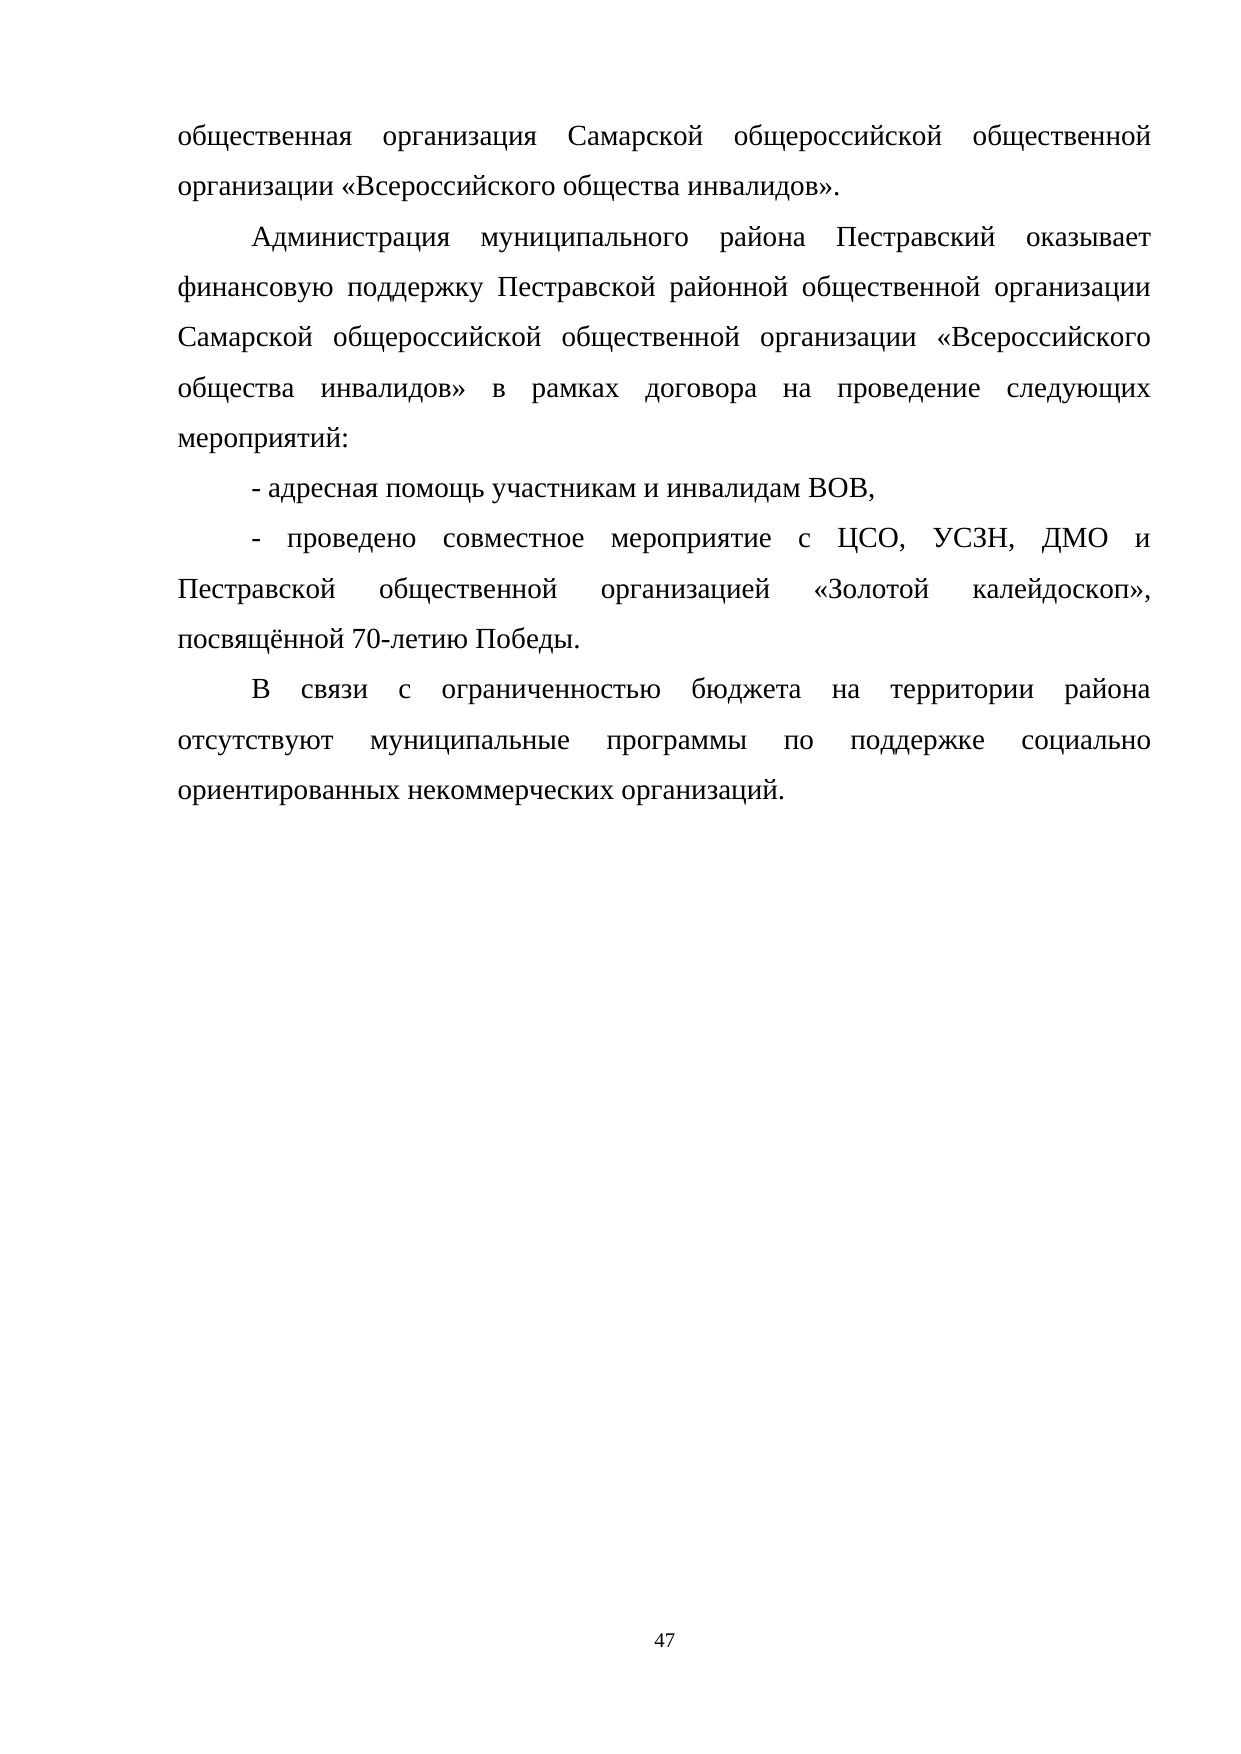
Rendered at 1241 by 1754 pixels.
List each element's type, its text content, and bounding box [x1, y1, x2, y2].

text В связи с ограниченностью бюджета на территории района отсутствуют муниципальные программы по поддержке социально ориентированных некоммерческих организаций. [177, 672, 1152, 806]
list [177, 118, 1152, 202]
text Администрация муниципального района Пестравский оказывает финансовую поддержку Пестравской районной общественной организации Самарской общероссийской общественной организации «Всероссийского общества инвалидов» в рамках договора на проведение следующих мероприятий: [177, 219, 1152, 453]
text - проведено совместное мероприятие с ЦСО, УСЗН, ДМО и Пестравской общественной организацией «Золотой калейдоскоп», посвящённой 70-летию Победы. [177, 521, 1152, 655]
text - адресная помощь участникам и инвалидам ВОВ, [177, 470, 1152, 504]
